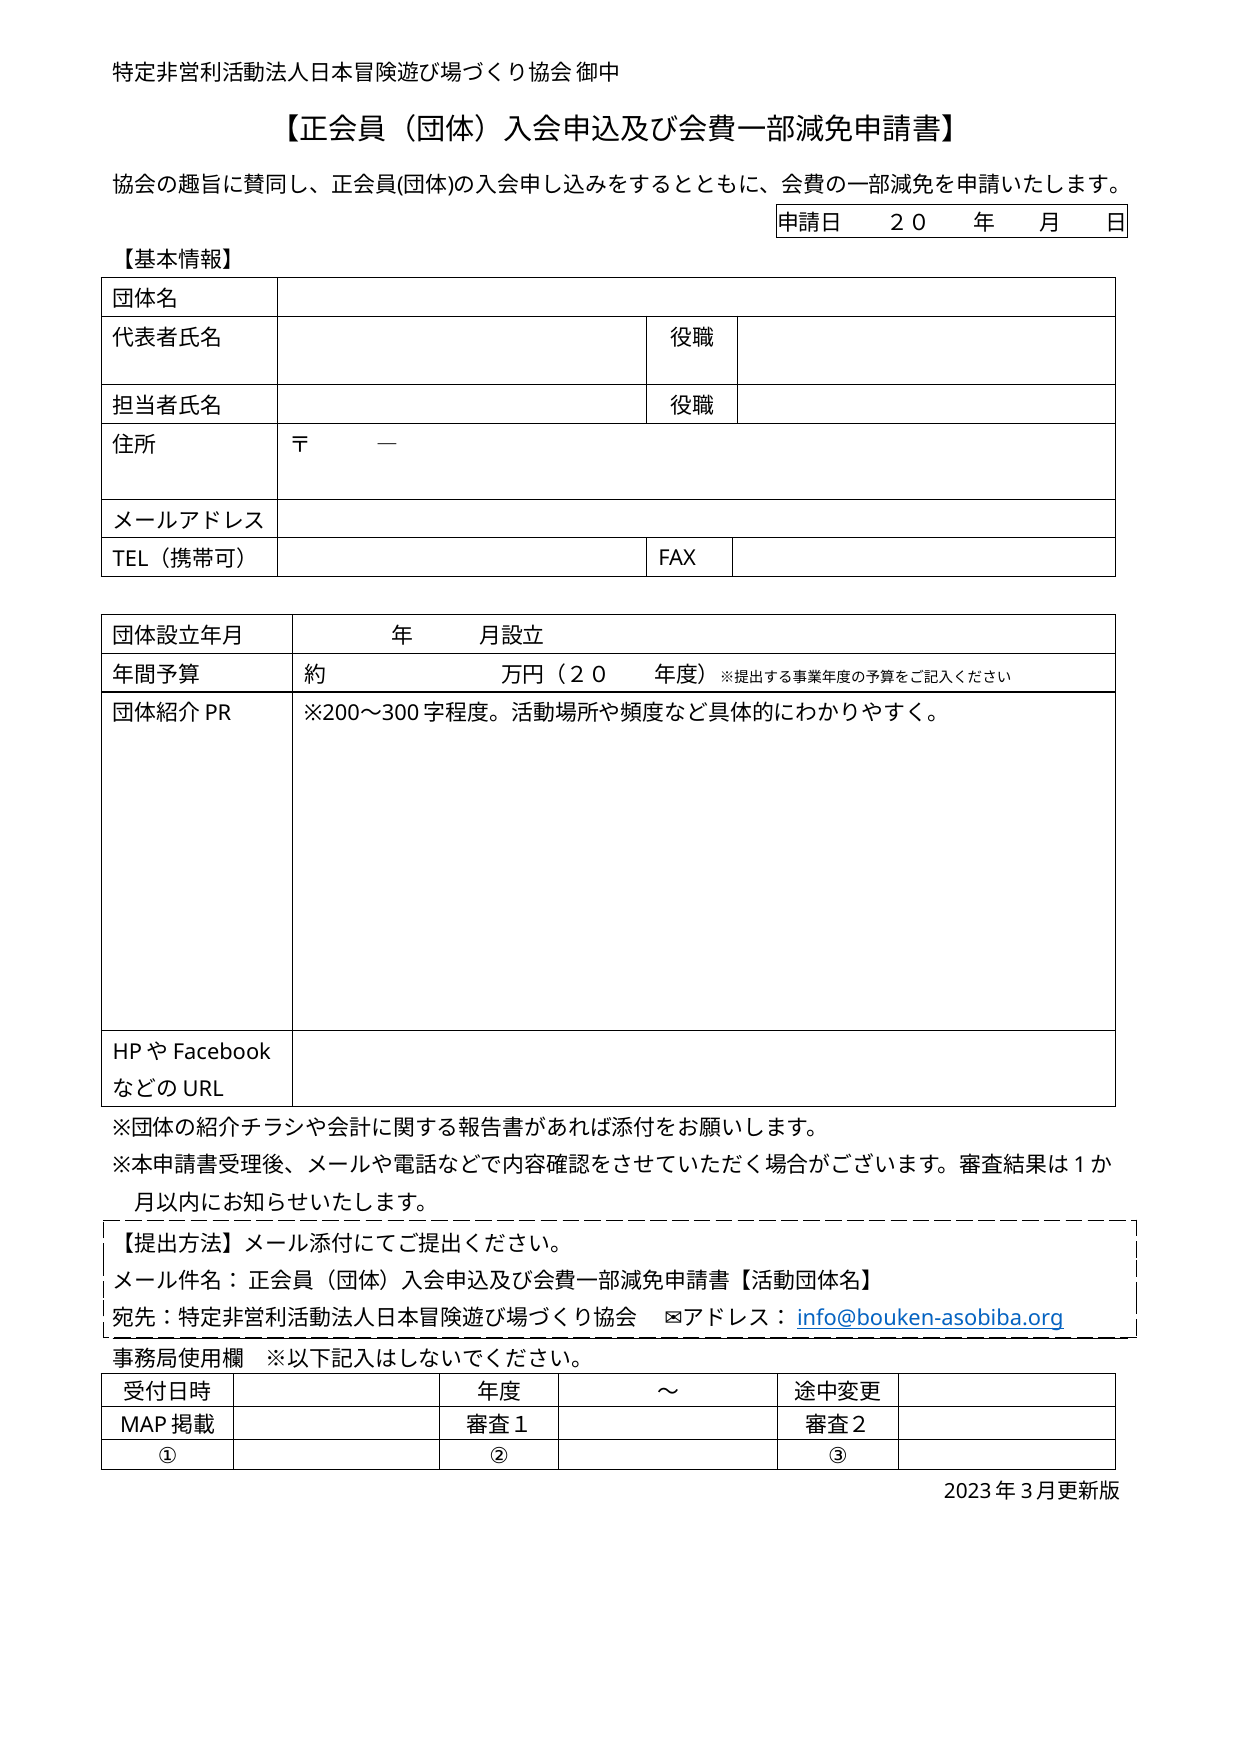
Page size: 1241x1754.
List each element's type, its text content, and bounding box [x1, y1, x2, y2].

table_header 団体名 [102, 278, 277, 316]
table_cell [899, 1407, 1115, 1438]
table_header 団体設立年月 [102, 615, 292, 653]
table_cell 〒 ― [278, 424, 1115, 499]
table_header [899, 1374, 1115, 1406]
table_cell 代表者氏名 [102, 317, 277, 384]
table_cell 審査１ [440, 1407, 558, 1438]
table_cell [738, 385, 1115, 423]
text メール件名： 正会員（団体）入会申込及び会費一部減免申請書【活動団体名】 [112, 1260, 1128, 1294]
table_cell 団体紹介PR [102, 693, 292, 1030]
table_cell メールアドレス [102, 500, 277, 537]
text 協会の趣旨に賛同し、正会員(団体)の入会申し込みをするとともに、会費の一部減免を申請いたします。 [112, 164, 1128, 202]
table_cell [738, 317, 1115, 384]
text 事務局使用欄 ※以下記入はしないでください。 [112, 1339, 1128, 1373]
table_cell [899, 1440, 1115, 1469]
table_cell ① [102, 1440, 233, 1469]
table_cell [278, 538, 646, 576]
table_cell TEL（携帯可） [102, 538, 277, 576]
table_cell 役職 [647, 317, 737, 384]
table_cell 住所 [102, 424, 277, 499]
table_cell [234, 1440, 439, 1469]
table_cell [278, 385, 646, 423]
text 申請日 ２０ 年 月 日 [112, 202, 1128, 239]
table_cell [559, 1440, 777, 1469]
table_header 年 月設立 [293, 615, 1115, 653]
table_cell HPやFacebookなどのURL [102, 1031, 292, 1106]
table_cell MAP掲載 [102, 1407, 233, 1438]
table_header 途中変更 [778, 1374, 898, 1406]
table_cell 約 万円（２０ 年度）※提出する事業年度の予算をご記入ください [293, 654, 1115, 691]
table_cell FAX [647, 538, 732, 576]
table_cell 担当者氏名 [102, 385, 277, 423]
text ※団体の紹介チラシや会計に関する報告書があれば添付をお願いします。 [112, 1107, 1128, 1144]
table_header 年度 [440, 1374, 558, 1406]
table_cell [278, 317, 646, 384]
table_header ～ [559, 1374, 777, 1406]
table_cell 審査２ [778, 1407, 898, 1438]
table_header 受付日時 [102, 1374, 233, 1406]
table_cell [234, 1407, 439, 1438]
text 特定非営利活動法人日本冒険遊び場づくり協会 御中 [112, 52, 1128, 89]
table_cell ※200～300字程度。活動場所や頻度など具体的にわかりやすく。 [293, 693, 1115, 1030]
table_cell [293, 1031, 1115, 1106]
table_header [234, 1374, 439, 1406]
table_header [278, 278, 1115, 316]
text ※本申請書受理後、メールや電話などで内容確認をさせていただく場合がございます。審査結果は1か月以内にお知らせいたします。 [112, 1144, 1128, 1219]
table_cell [733, 538, 1115, 576]
table_cell 役職 [647, 385, 737, 423]
text 2023年3月更新版 [112, 1470, 1128, 1508]
text 宛先：特定非営利活動法人日本冒険遊び場づくり協会 ✉アドレス： info@bouken-asobiba.org [103, 1294, 1137, 1338]
text 【基本情報】 [112, 239, 1128, 277]
table_cell ③ [778, 1440, 898, 1469]
table_cell 年間予算 [102, 654, 292, 691]
text 【提出方法】メール添付にてご提出ください。 [103, 1219, 1137, 1260]
table_cell [278, 500, 1115, 537]
table_cell [559, 1407, 777, 1438]
text 【正会員（団体）入会申込及び会費一部減免申請書】 [112, 89, 1128, 164]
table_cell ② [440, 1440, 558, 1469]
